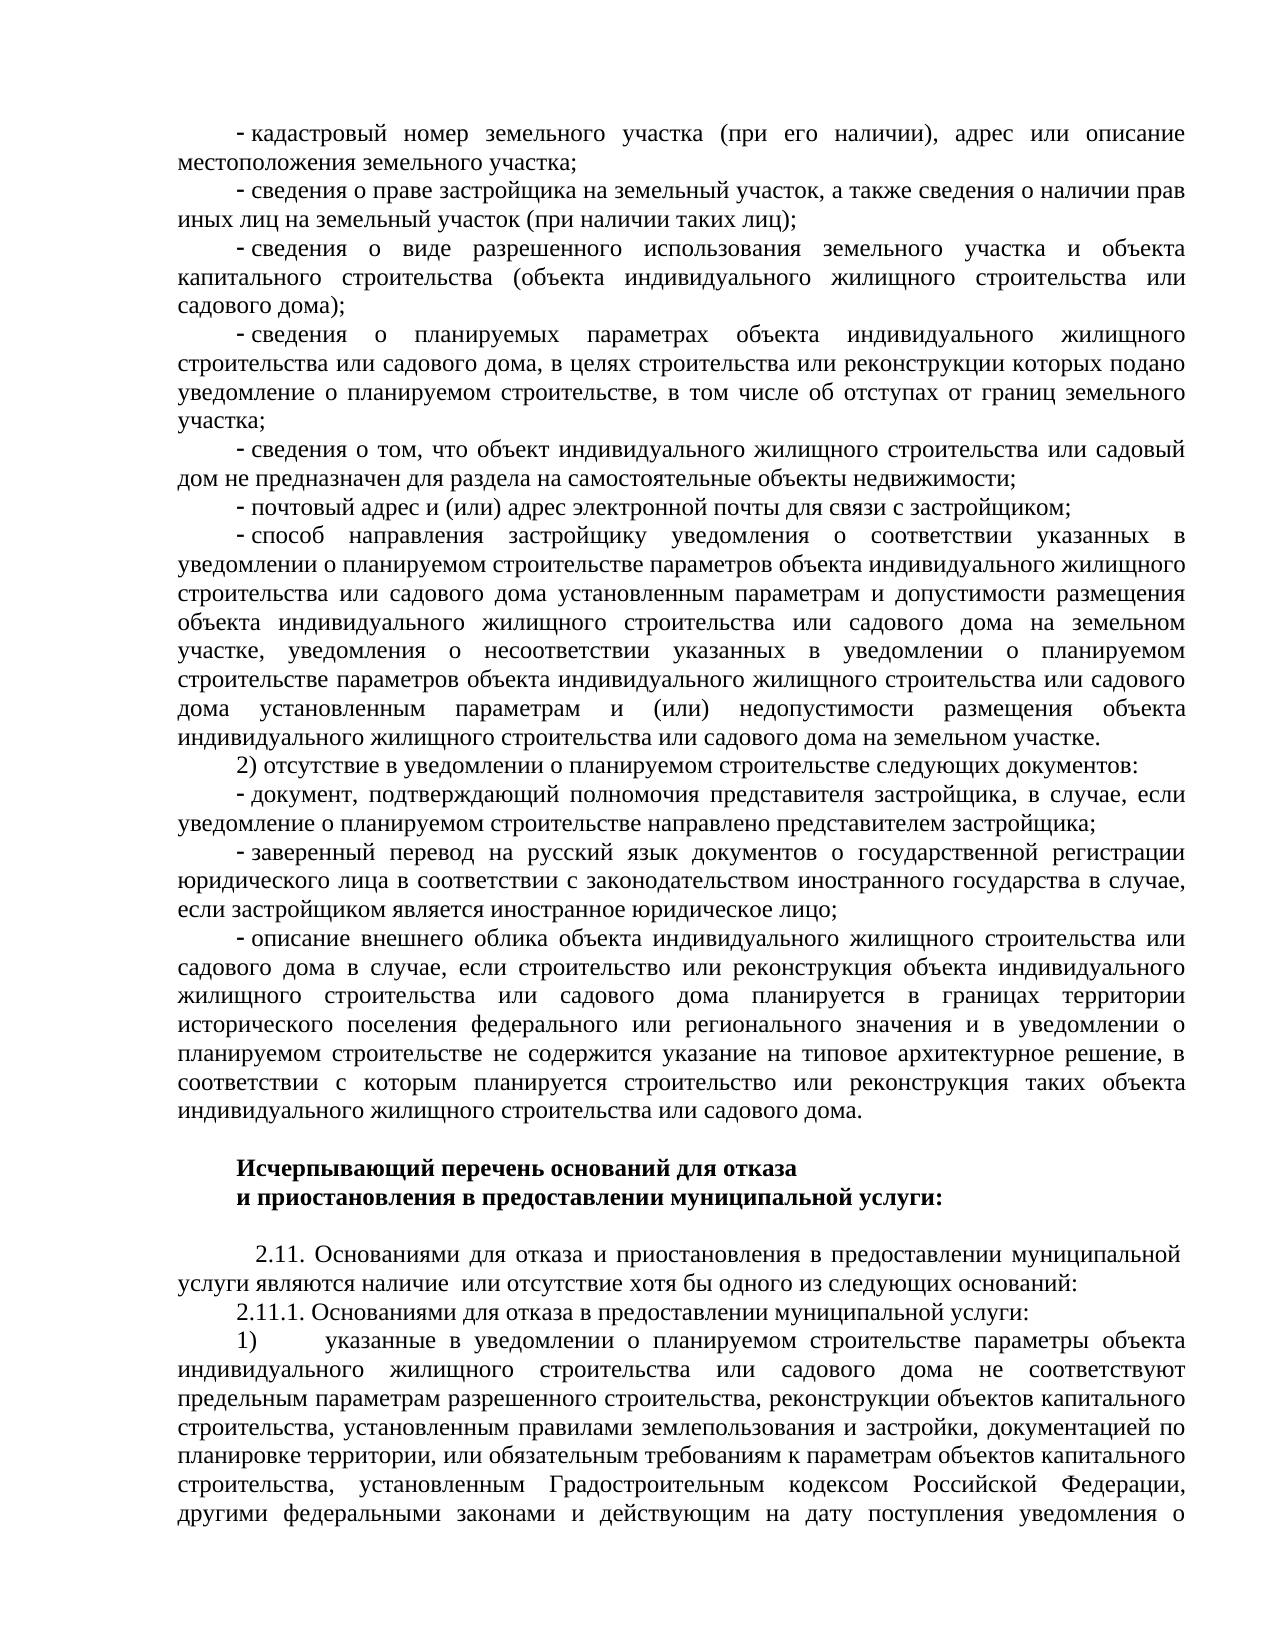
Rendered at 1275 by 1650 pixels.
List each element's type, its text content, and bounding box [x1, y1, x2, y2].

list почтовый адрес и (или) адрес электронной почты для связи с застройщиком; [177, 492, 1186, 521]
text 2) отсутствие в уведомлении о планируемом строительстве следующих документов: [177, 751, 1186, 779]
list заверенный перевод на русский язык документов о государственной регистрации юридического лица в соответствии с законодательством иностранного государства в случае, если застройщиком является иностранное юридическое лицо; [177, 837, 1186, 923]
list сведения о планируемых параметрах объекта индивидуального жилищного строительства или садового дома, в целях строительства или реконструкции которых подано уведомление о планируемом строительстве, в том числе об отступах от границ земельного участка; [177, 319, 1186, 434]
list сведения о том, что объект индивидуального жилищного строительства или садовый дом не предназначен для раздела на самостоятельные объекты недвижимости; [177, 434, 1186, 492]
text Исчерпывающий перечень оснований для отказа [177, 1153, 1181, 1182]
text и приостановления в предоставлении муниципальной услуги: [177, 1182, 1181, 1211]
text 2.11.1. Основаниями для отказа в предоставлении муниципальной услуги: [177, 1297, 1181, 1326]
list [177, 1326, 1186, 1527]
list сведения о виде разрешенного использования земельного участка и объекта капитального строительства (объекта индивидуального жилищного строительства или садового дома); [177, 233, 1186, 319]
text 2.11. Основаниями для отказа и приостановления в предоставлении муниципальной услуги являются наличие или отсутствие хотя бы одного из следующих оснований: [177, 1239, 1181, 1297]
list кадастровый номер земельного участка (при его наличии), адрес или описание местоположения земельного участка; [177, 118, 1186, 176]
list способ направления застройщику уведомления о соответствии указанных в уведомлении о планируемом строительстве параметров объекта индивидуального жилищного строительства или садового дома установленным параметрам и допустимости размещения объекта индивидуального жилищного строительства или садового дома на земельном участке, уведомления о несоответствии указанных в уведомлении о планируемом строительстве параметров объекта индивидуального жилищного строительства или садового дома установленным параметрам и (или) недопустимости размещения объекта индивидуального жилищного строительства или садового дома на земельном участке. [177, 521, 1186, 751]
list сведения о праве застройщика на земельный участок, а также сведения о наличии прав иных лиц на земельный участок (при наличии таких лиц); [177, 176, 1186, 233]
list описание внешнего облика объекта индивидуального жилищного строительства или садового дома в случае, если строительство или реконструкция объекта индивидуального жилищного строительства или садового дома планируется в границах территории исторического поселения федерального или регионального значения и в уведомлении о планируемом строительстве не содержится указание на типовое архитектурное решение, в соответствии с которым планируется строительство или реконструкция таких объекта индивидуального жилищного строительства или садового дома. [177, 923, 1186, 1124]
list документ, подтверждающий полномочия представителя застройщика, в случае, если уведомление о планируемом строительстве направлено представителем застройщика; [177, 779, 1186, 837]
